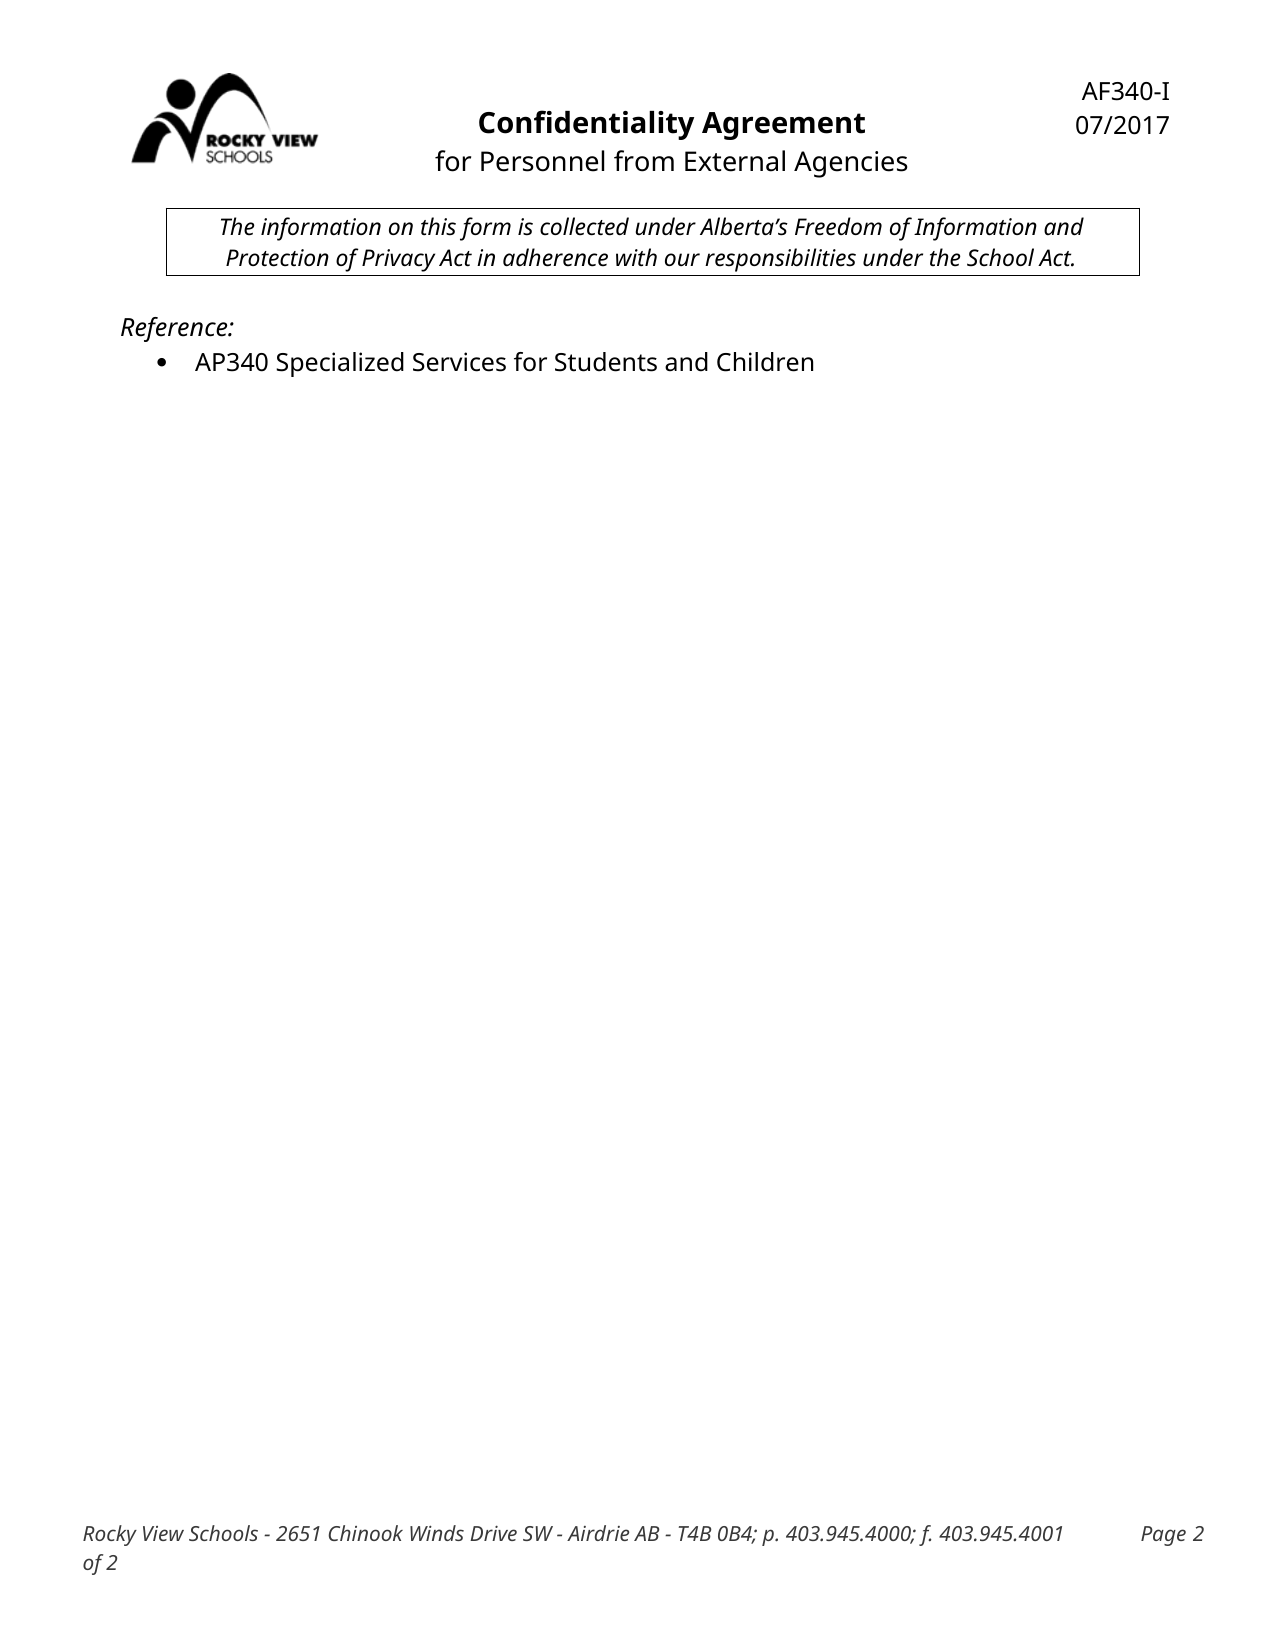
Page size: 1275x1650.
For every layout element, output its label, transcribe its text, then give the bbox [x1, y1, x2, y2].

text Reference: [120, 310, 1185, 344]
list AP340 Specialized Services for Students and Children [157, 344, 1185, 378]
table_header The information on this form is collected under Alberta’s Freedom of Information and Protection of Privacy Act in adherence with our responsibilities under the School Act. [167, 209, 1139, 275]
picture [131, 73, 319, 164]
